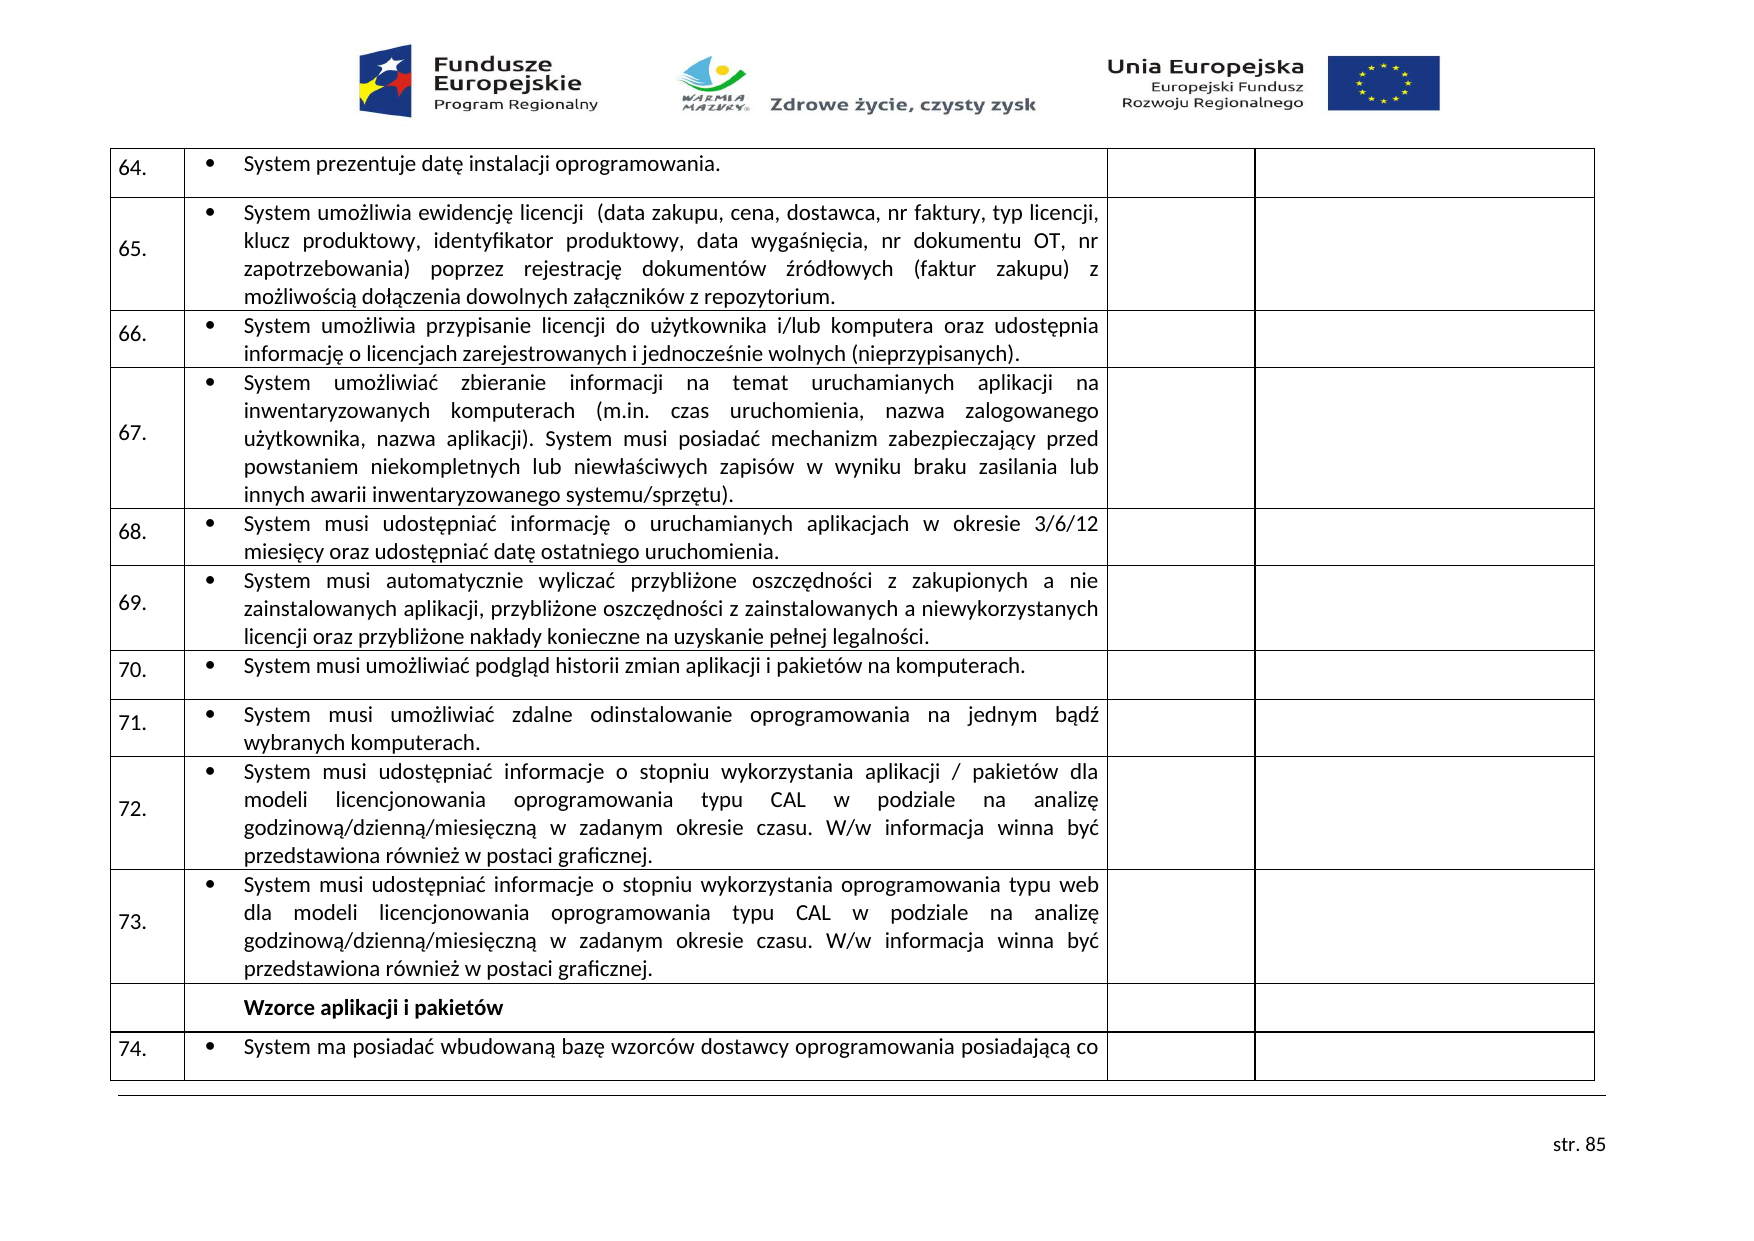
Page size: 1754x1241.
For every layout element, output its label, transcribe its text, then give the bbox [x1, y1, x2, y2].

table_cell 67. [111, 368, 184, 508]
table_cell [1256, 700, 1594, 756]
table_cell System umożliwiać zbieranie informacji na temat uruchamianych aplikacji na inwentaryzowanych komputerach (m.in. czas uruchomienia, nazwa zalogowanego użytkownika, nazwa aplikacji). System musi posiadać mechanizm zabezpieczający przed powstaniem niekompletnych lub niewłaściwych zapisów w wyniku braku zasilania lub innych awarii inwentaryzowanego systemu/sprzętu). [185, 368, 1107, 508]
table_cell System prezentuje datę instalacji oprogramowania. [185, 149, 1107, 197]
table_cell 71. [111, 700, 184, 756]
table_cell 74. [111, 1033, 184, 1080]
table_cell [1108, 149, 1254, 197]
table_cell System musi umożliwiać podgląd historii zmian aplikacji i pakietów na komputerach. [185, 651, 1107, 699]
table_cell 64. [111, 149, 184, 197]
table_cell [1108, 198, 1254, 310]
table_cell 68. [111, 509, 184, 565]
table_cell [1256, 757, 1594, 869]
table_cell [1256, 198, 1594, 310]
table_cell [1108, 984, 1254, 1031]
table_cell 70. [111, 651, 184, 699]
table_cell [1108, 368, 1254, 508]
table_cell [1256, 651, 1594, 699]
table_cell System umożliwia przypisanie licencji do użytkownika i/lub komputera oraz udostępnia informację o licencjach zarejestrowanych i jednocześnie wolnych (nieprzypisanych). [185, 311, 1107, 367]
table_cell [1256, 984, 1594, 1031]
table_cell System musi udostępniać informacje o stopniu wykorzystania oprogramowania typu web dla modeli licencjonowania oprogramowania typu CAL w podziale na analizę godzinową/dzienną/miesięczną w zadanym okresie czasu. W/w informacja winna być przedstawiona również w postaci graficznej. [185, 870, 1107, 982]
table_cell 69. [111, 566, 184, 650]
table_cell 66. [111, 311, 184, 367]
table_cell 72. [111, 757, 184, 869]
table_cell [1108, 509, 1254, 565]
table_cell [1108, 566, 1254, 650]
table_cell System musi automatycznie wyliczać przybliżone oszczędności z zakupionych a nie zainstalowanych aplikacji, przybliżone oszczędności z zainstalowanych a niewykorzystanych licencji oraz przybliżone nakłady konieczne na uzyskanie pełnej legalności. [185, 566, 1107, 650]
table_cell [1108, 757, 1254, 869]
table_cell System umożliwia ewidencję licencji (data zakupu, cena, dostawca, nr faktury, typ licencji, klucz produktowy, identyfikator produktowy, data wygaśnięcia, nr dokumentu OT, nr zapotrzebowania) poprzez rejestrację dokumentów źródłowych (faktur zakupu) z możliwością dołączenia dowolnych załączników z repozytorium. [185, 198, 1107, 310]
table_cell Wzorce aplikacji i pakietów [185, 984, 1107, 1031]
table_cell [1108, 651, 1254, 699]
table_cell 65. [111, 198, 184, 310]
table_cell [111, 984, 184, 1031]
table_cell [1108, 700, 1254, 756]
table_cell [1256, 149, 1594, 197]
table_cell [1256, 311, 1594, 367]
table_cell 73. [111, 870, 184, 982]
table_cell [1256, 368, 1594, 508]
table_cell [1108, 870, 1254, 982]
table_cell [1256, 566, 1594, 650]
table_cell [1108, 1033, 1254, 1080]
table_cell [1256, 870, 1594, 982]
table_cell System musi udostępniać informację o uruchamianych aplikacjach w okresie 3/6/12 miesięcy oraz udostępniać datę ostatniego uruchomienia. [185, 509, 1107, 565]
table_cell [1256, 509, 1594, 565]
table_cell System musi udostępniać informacje o stopniu wykorzystania aplikacji / pakietów dla modeli licencjonowania oprogramowania typu CAL w podziale na analizę godzinową/dzienną/miesięczną w zadanym okresie czasu. W/w informacja winna być przedstawiona również w postaci graficznej. [185, 757, 1107, 869]
table_cell [1108, 311, 1254, 367]
table_cell [1256, 1033, 1594, 1080]
picture [335, 26, 1464, 136]
table_cell System musi umożliwiać zdalne odinstalowanie oprogramowania na jednym bądź wybranych komputerach. [185, 700, 1107, 756]
